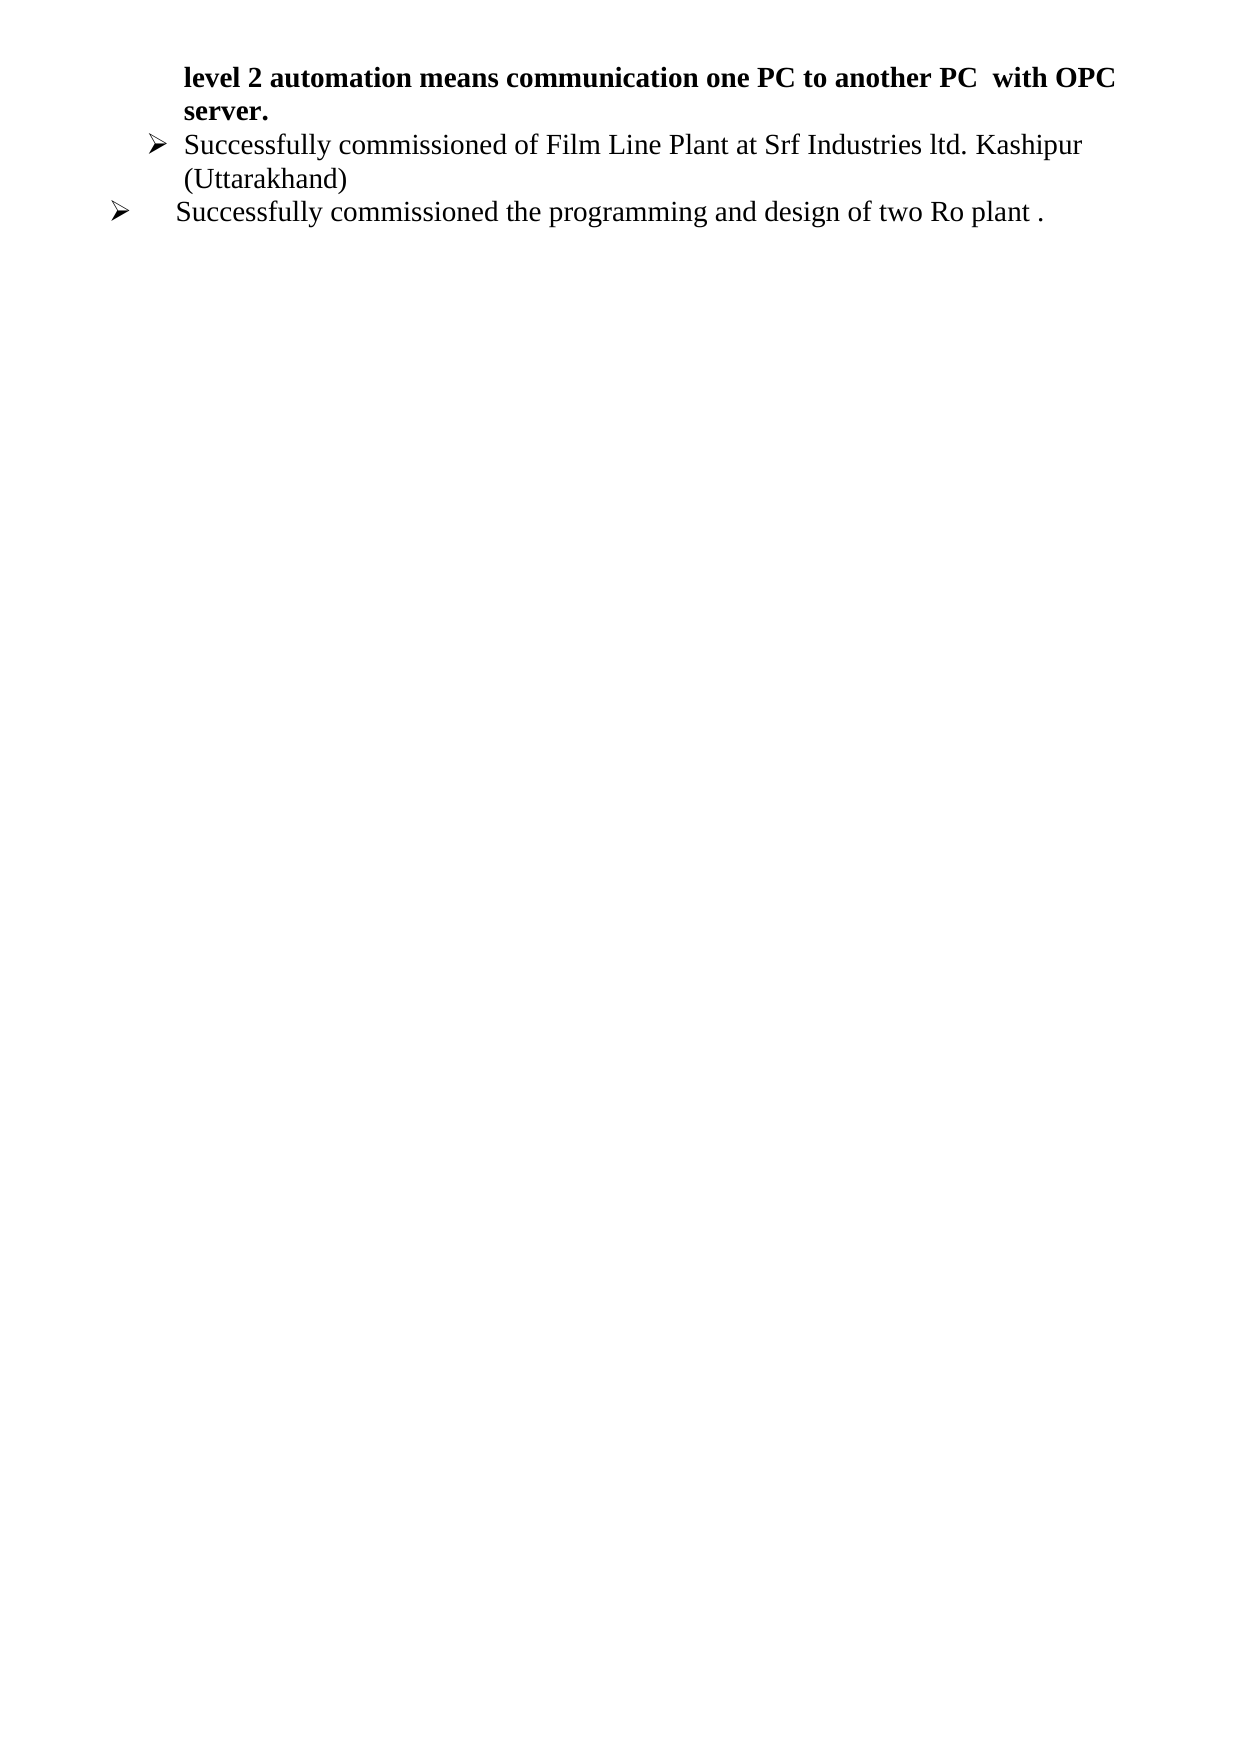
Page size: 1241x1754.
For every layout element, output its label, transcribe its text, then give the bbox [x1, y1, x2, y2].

list Successfully commissioned the programming and design of two Ro plant . [109, 194, 1150, 228]
list Successfully commissioned of Film Line Plant at Srf Industries ltd. Kashipur (Uttarakhand) [146, 127, 1150, 194]
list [146, 60, 1150, 127]
